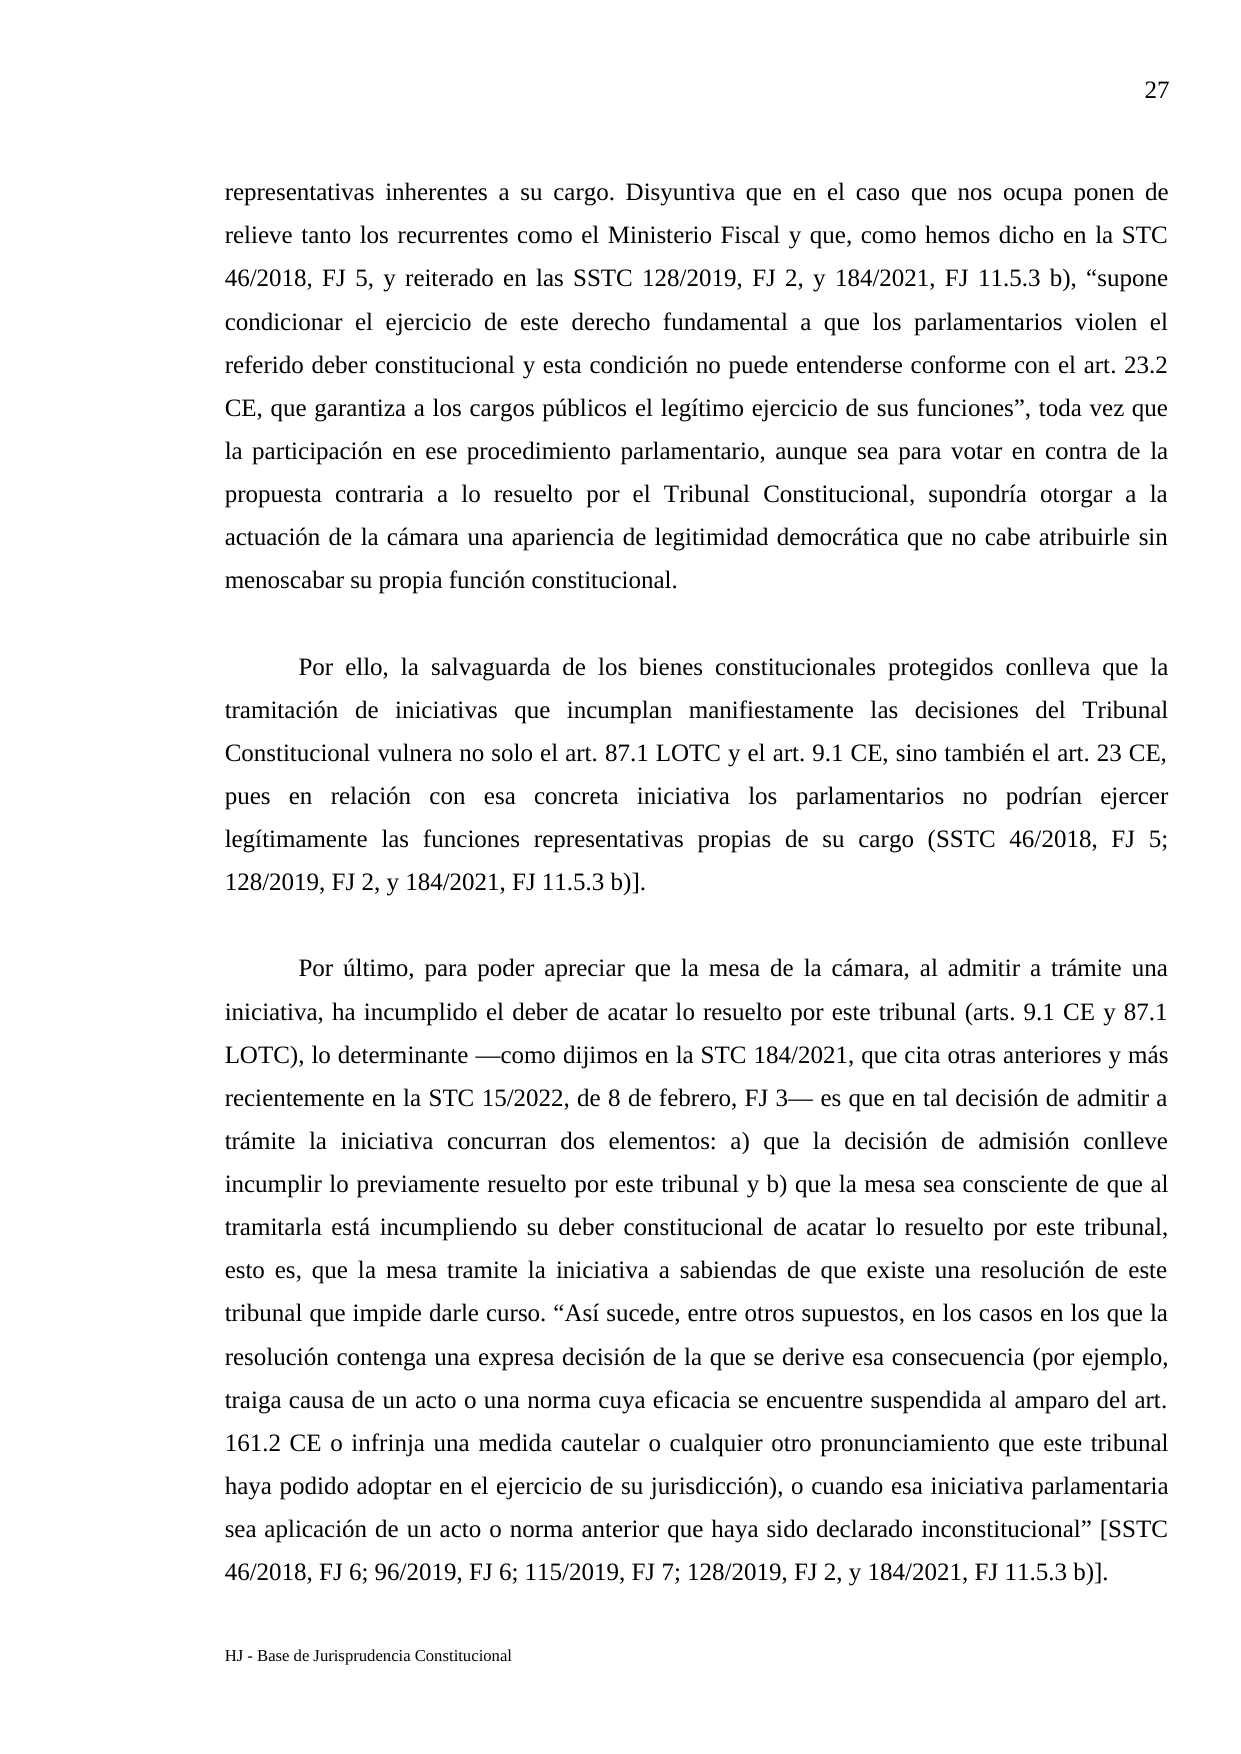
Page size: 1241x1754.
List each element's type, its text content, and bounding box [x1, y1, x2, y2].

text Por último, para poder apreciar que la mesa de la cámara, al admitir a trámite una iniciativa, ha incumplido el deber de acatar lo resuelto por este tribunal (arts. 9.1 CE y 87.1 LOTC), lo determinante —como dijimos en la STC 184/2021, que cita otras anteriores y más recientemente en la STC 15/2022, de 8 de febrero, FJ 3— es que en tal decisión de admitir a trámite la iniciativa concurran dos elementos: a) que la decisión de admisión conlleve incumplir lo previamente resuelto por este tribunal y b) que la mesa sea consciente de que al tramitarla está incumpliendo su deber constitucional de acatar lo resuelto por este tribunal, esto es, que la mesa tramite la iniciativa a sabiendas de que existe una resolución de este tribunal que impide darle curso. “Así sucede, entre otros supuestos, en los casos en los que la resolución contenga una expresa decisión de la que se derive esa consecuencia (por ejemplo, traiga causa de un acto o una norma cuya eficacia se encuentre suspendida al amparo del art. 161.2 CE o infrinja una medida cautelar o cualquier otro pronunciamiento que este tribunal haya podido adoptar en el ejercicio de su jurisdicción), o cuando esa iniciativa parlamentaria sea aplicación de un acto o norma anterior que haya sido declarado inconstitucional” [SSTC 46/2018, FJ 6; 96/2019, FJ 6; 115/2019, FJ 7; 128/2019, FJ 2, y 184/2021, FJ 11.5.3 b)]. [224, 953, 1169, 1586]
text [224, 177, 1169, 594]
text Por ello, la salvaguarda de los bienes constitucionales protegidos conlleva que la tramitación de iniciativas que incumplan manifiestamente las decisiones del Tribunal Constitucional vulnera no solo el art. 87.1 LOTC y el art. 9.1 CE, sino también el art. 23 CE, pues en relación con esa concreta iniciativa los parlamentarios no podrían ejercer legítimamente las funciones representativas propias de su cargo (SSTC 46/2018, FJ 5; 128/2019, FJ 2, y 184/2021, FJ 11.5.3 b)]. [224, 652, 1169, 896]
